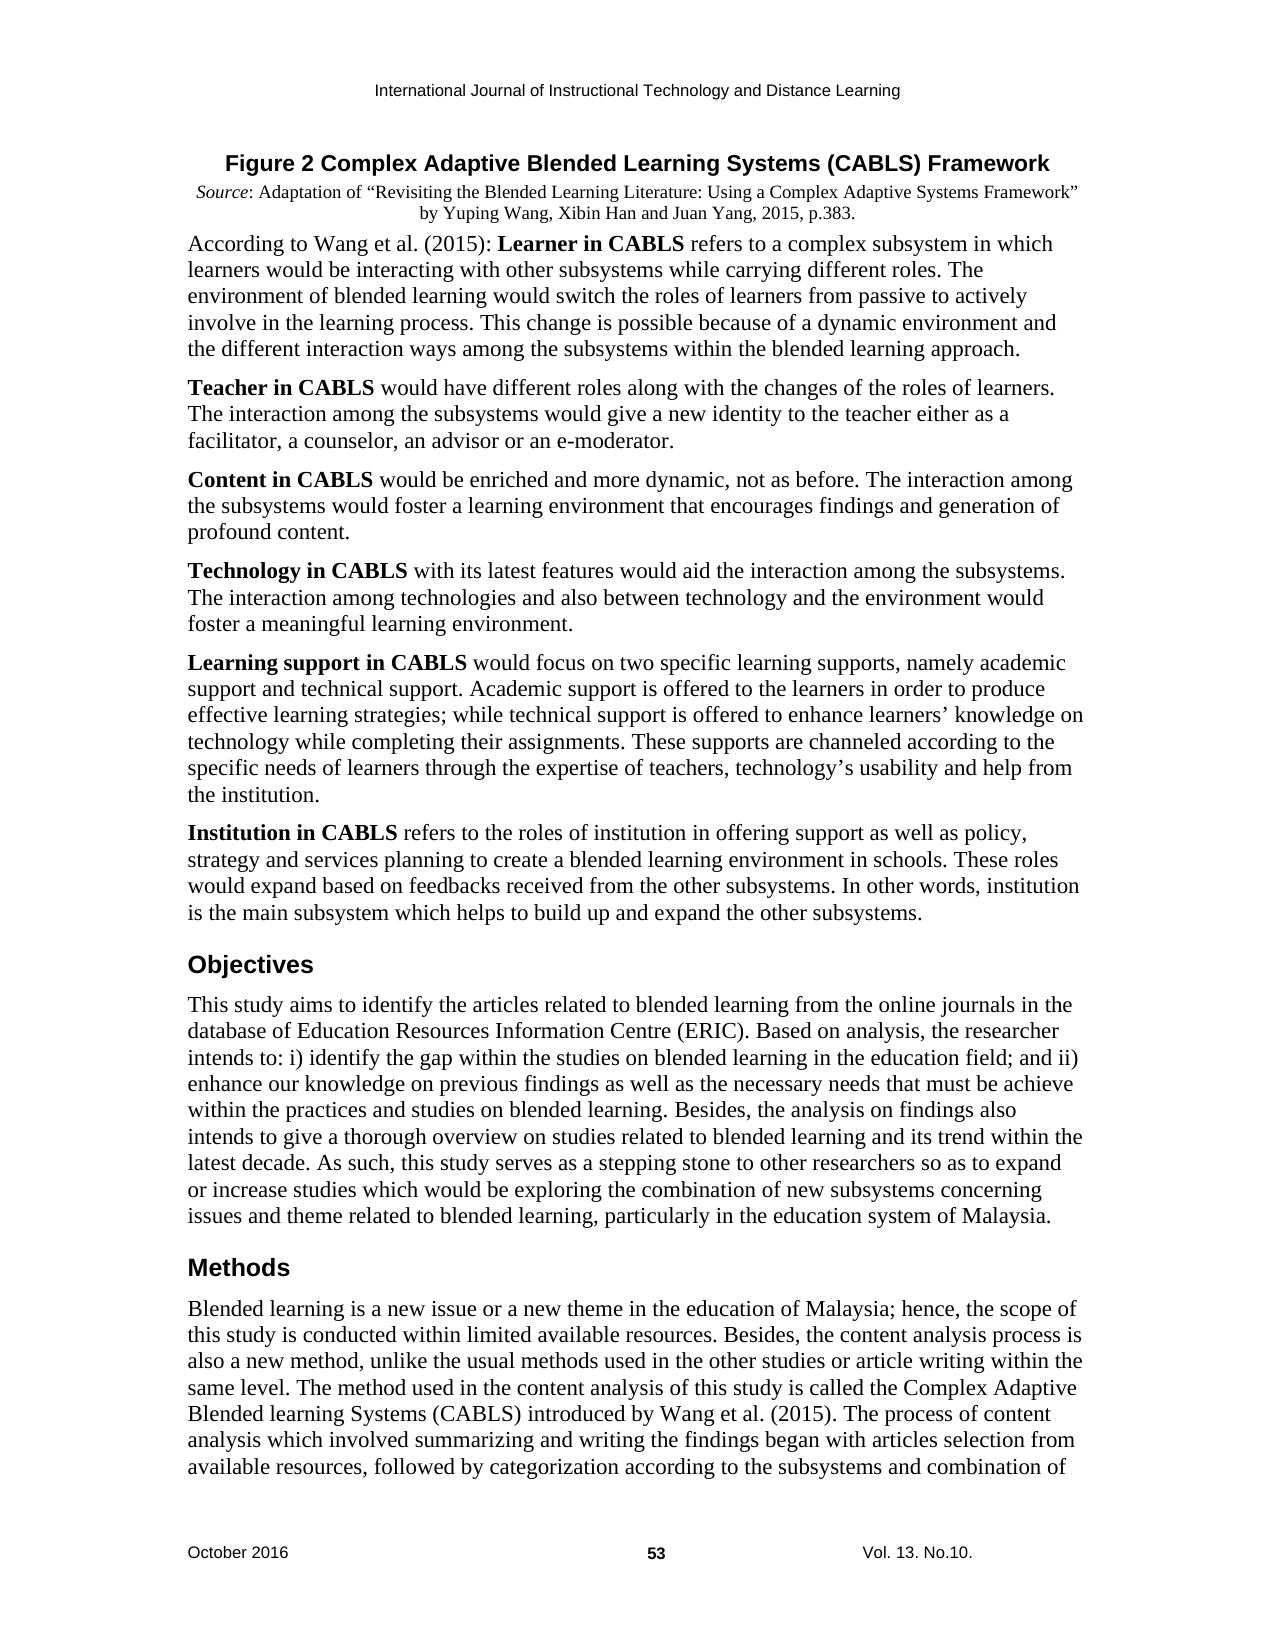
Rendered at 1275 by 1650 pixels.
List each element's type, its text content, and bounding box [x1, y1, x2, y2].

subtitle Objectives [187, 950, 1087, 979]
text Source: Adaptation of “Revisiting the Blended Learning Literature: Using a Complex Adaptive Systems Framework” by Yuping Wang, Xibin Han and Juan Yang, 2015, p.383. [187, 181, 1087, 224]
text Technology in CABLS with its latest features would aid the interaction among the subsystems. The interaction among technologies and also between technology and the environment would foster a meaningful learning environment. [187, 557, 1087, 636]
text Learning support in CABLS would focus on two specific learning supports, namely academic support and technical support. Academic support is offered to the learners in order to produce effective learning strategies; while technical support is offered to enhance learners’ knowledge on technology while completing their assignments. These supports are channeled according to the specific needs of learners through the expertise of teachers, technology’s usability and help from the institution. [187, 649, 1087, 807]
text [187, 1294, 1087, 1479]
text Content in CABLS would be enriched and more dynamic, not as before. The interaction among the subsystems would foster a learning environment that encourages findings and generation of profound content. [187, 466, 1087, 545]
text This study aims to identify the articles related to blended learning from the online journals in the database of Education Resources Information Centre (ERIC). Based on analysis, the researcher intends to: i) identify the gap within the studies on blended learning in the education field; and ii) enhance our knowledge on previous findings as well as the necessary needs that must be achieve within the practices and studies on blended learning. Besides, the analysis on findings also intends to give a thorough overview on studies related to blended learning and its trend within the latest decade. As such, this study serves as a stepping stone to other researchers so as to expand or increase studies which would be exploring the combination of new subsystems concerning issues and theme related to blended learning, particularly in the education system of Malaysia. [187, 991, 1087, 1228]
subtitle Methods [187, 1253, 1087, 1282]
text Institution in CABLS refers to the roles of institution in offering support as well as policy, strategy and services planning to create a blended learning environment in schools. These roles would expand based on feedbacks received from the other subsystems. In other words, institution is the main subsystem which helps to build up and expand the other subsystems. [187, 819, 1087, 925]
text Teacher in CABLS would have different roles along with the changes of the roles of learners. The interaction among the subsystems would give a new identity to the teacher either as a facilitator, a counselor, an advisor or an e-moderator. [187, 374, 1087, 453]
subtitle Figure 2 Complex Adaptive Blended Learning Systems (CABLS) Framework [187, 150, 1087, 176]
text According to Wang et al. (2015): Learner in CABLS refers to a complex subsystem in which learners would be interacting with other subsystems while carrying different roles. The environment of blended learning would switch the roles of learners from passive to actively involve in the learning process. This change is possible because of a dynamic environment and the different interaction ways among the subsystems within the blended learning approach. [187, 230, 1087, 362]
